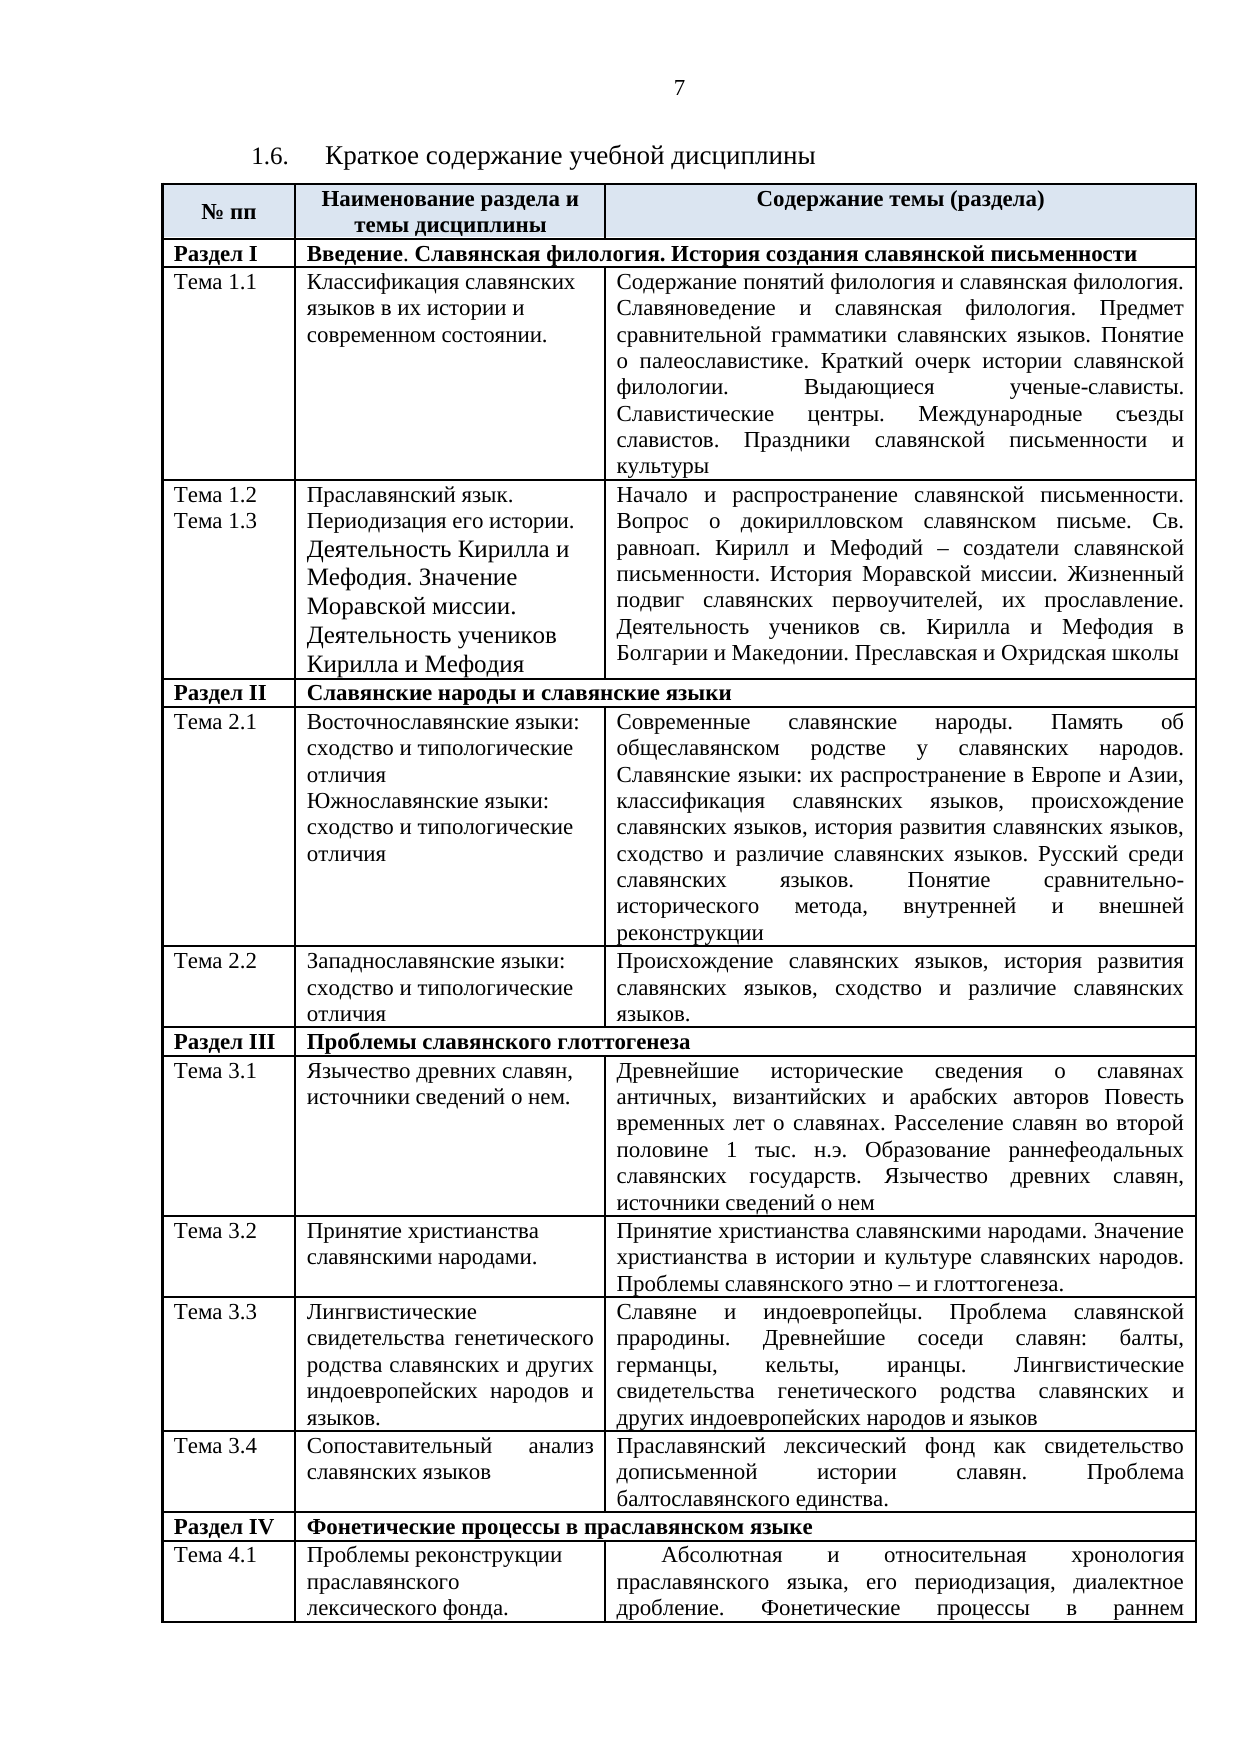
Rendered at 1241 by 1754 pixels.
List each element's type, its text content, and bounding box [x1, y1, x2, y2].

table_cell Тема 4.1 [164, 1542, 294, 1621]
table_cell Раздел III [164, 1028, 294, 1055]
table_cell Содержание понятий филология и славянская филология. Славяноведение и славянская филология. Предмет сравнительной грамматики славянских языков. Понятие о палеославистике. Краткий очерк истории славянской филологии. Выдающиеся ученые-слависты. Славистические центры. Международные съезды славистов. Праздники славянской письменности и культуры [606, 268, 1195, 479]
table_cell Славянские народы и славянские языки [296, 680, 1195, 706]
table_cell Фонетические процессы в праславянском языке [296, 1513, 1195, 1539]
table_header № пп [164, 185, 294, 237]
table_cell Раздел IV [164, 1513, 294, 1539]
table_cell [296, 1542, 604, 1621]
table_header Содержание темы (раздела) [606, 185, 1195, 237]
table_cell Праславянский лексический фонд как свидетельство дописьменной истории славян. Проблема балтославянского единства. [606, 1432, 1195, 1511]
table_cell Введение. Славянская филология. История создания славянской письменности [296, 240, 1195, 266]
table_cell Современные славянские народы. Память об общеславянском родстве у славянских народов. Славянские языки: их распространение в Европе и Азии, классификация славянских языков, происхождение славянских языков, история развития славянских языков, сходство и различие славянских языков. Русский среди славянских языков. Понятие сравнительно-исторического метода, внутренней и внешней реконструкции [606, 708, 1195, 945]
table_cell Тема 2.1 [164, 708, 294, 945]
table_cell Сопоставительный анализ славянских языков [296, 1432, 604, 1511]
table_cell Восточнославянские языки: сходство и типологические отличия Южнославянские языки: сходство и типологические отличия [296, 708, 604, 945]
table_cell Начало и распространение славянской письменности. Вопрос о докирилловском славянском письме. Св. равноап. Кирилл и Мефодий – создатели славянской письменности. История Моравской миссии. Жизненный подвиг славянских первоучителей, их прославление. Деятельность учеников св. Кирилла и Мефодия в Болгарии и Македонии. Преславская и Охридская школы [606, 481, 1195, 677]
table_cell Тема 3.4 [164, 1432, 294, 1511]
table_header Наименование раздела и темы дисциплины [296, 185, 604, 237]
table_cell Раздел I [164, 240, 294, 266]
table_cell Лингвистические свидетельства генетического родства славянских и других индоевропейских народов и языков. [296, 1298, 604, 1430]
table_cell Древнейшие исторические сведения о славянах античных, византийских и арабских авторов Повесть временных лет о славянах. Расселение славян во второй половине 1 тыс. н.э. Образование раннефеодальных славянских государств. Язычество древних славян, источники сведений о нем [606, 1057, 1195, 1215]
table_cell Тема 1.2 Тема 1.3 [164, 481, 294, 677]
table_cell Тема 1.1 [164, 268, 294, 479]
table_cell Раздел II [164, 680, 294, 706]
table_cell Праславянский язык. Периодизация его истории. Деятельность Кирилла и Мефодия. Значение Моравской миссии. Деятельность учеников Кирилла и Мефодия [296, 481, 604, 677]
table_cell Происхождение славянских языков, история развития славянских языков, сходство и различие славянских языков. [606, 947, 1195, 1026]
table_cell Принятие христианства славянскими народами. [296, 1217, 604, 1296]
table_cell Классификация славянских языков в их истории и современном состоянии. [296, 268, 604, 479]
table_cell Проблемы славянского глоттогенеза [296, 1028, 1195, 1055]
table_cell Славяне и индоевропейцы. Проблема славянской прародины. Древнейшие соседи славян: балты, германцы, кельты, иранцы. Лингвистические свидетельства генетического родства славянских и других индоевропейских народов и языков [606, 1298, 1195, 1430]
table_cell Западнославянские языки: сходство и типологические отличия [296, 947, 604, 1026]
table_cell Тема 3.1 [164, 1057, 294, 1215]
subtitle Краткое содержание учебной дисциплины [251, 139, 1181, 170]
table_cell Тема 2.2 [164, 947, 294, 1026]
table_cell Тема 3.3 [164, 1298, 294, 1430]
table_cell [606, 1542, 1195, 1621]
table_cell Принятие христианства славянскими народами. Значение христианства в истории и культуре славянских народов. Проблемы славянского этно – и глоттогенеза. [606, 1217, 1195, 1296]
table_cell Тема 3.2 [164, 1217, 294, 1296]
table_cell Язычество древних славян, источники сведений о нем. [296, 1057, 604, 1215]
